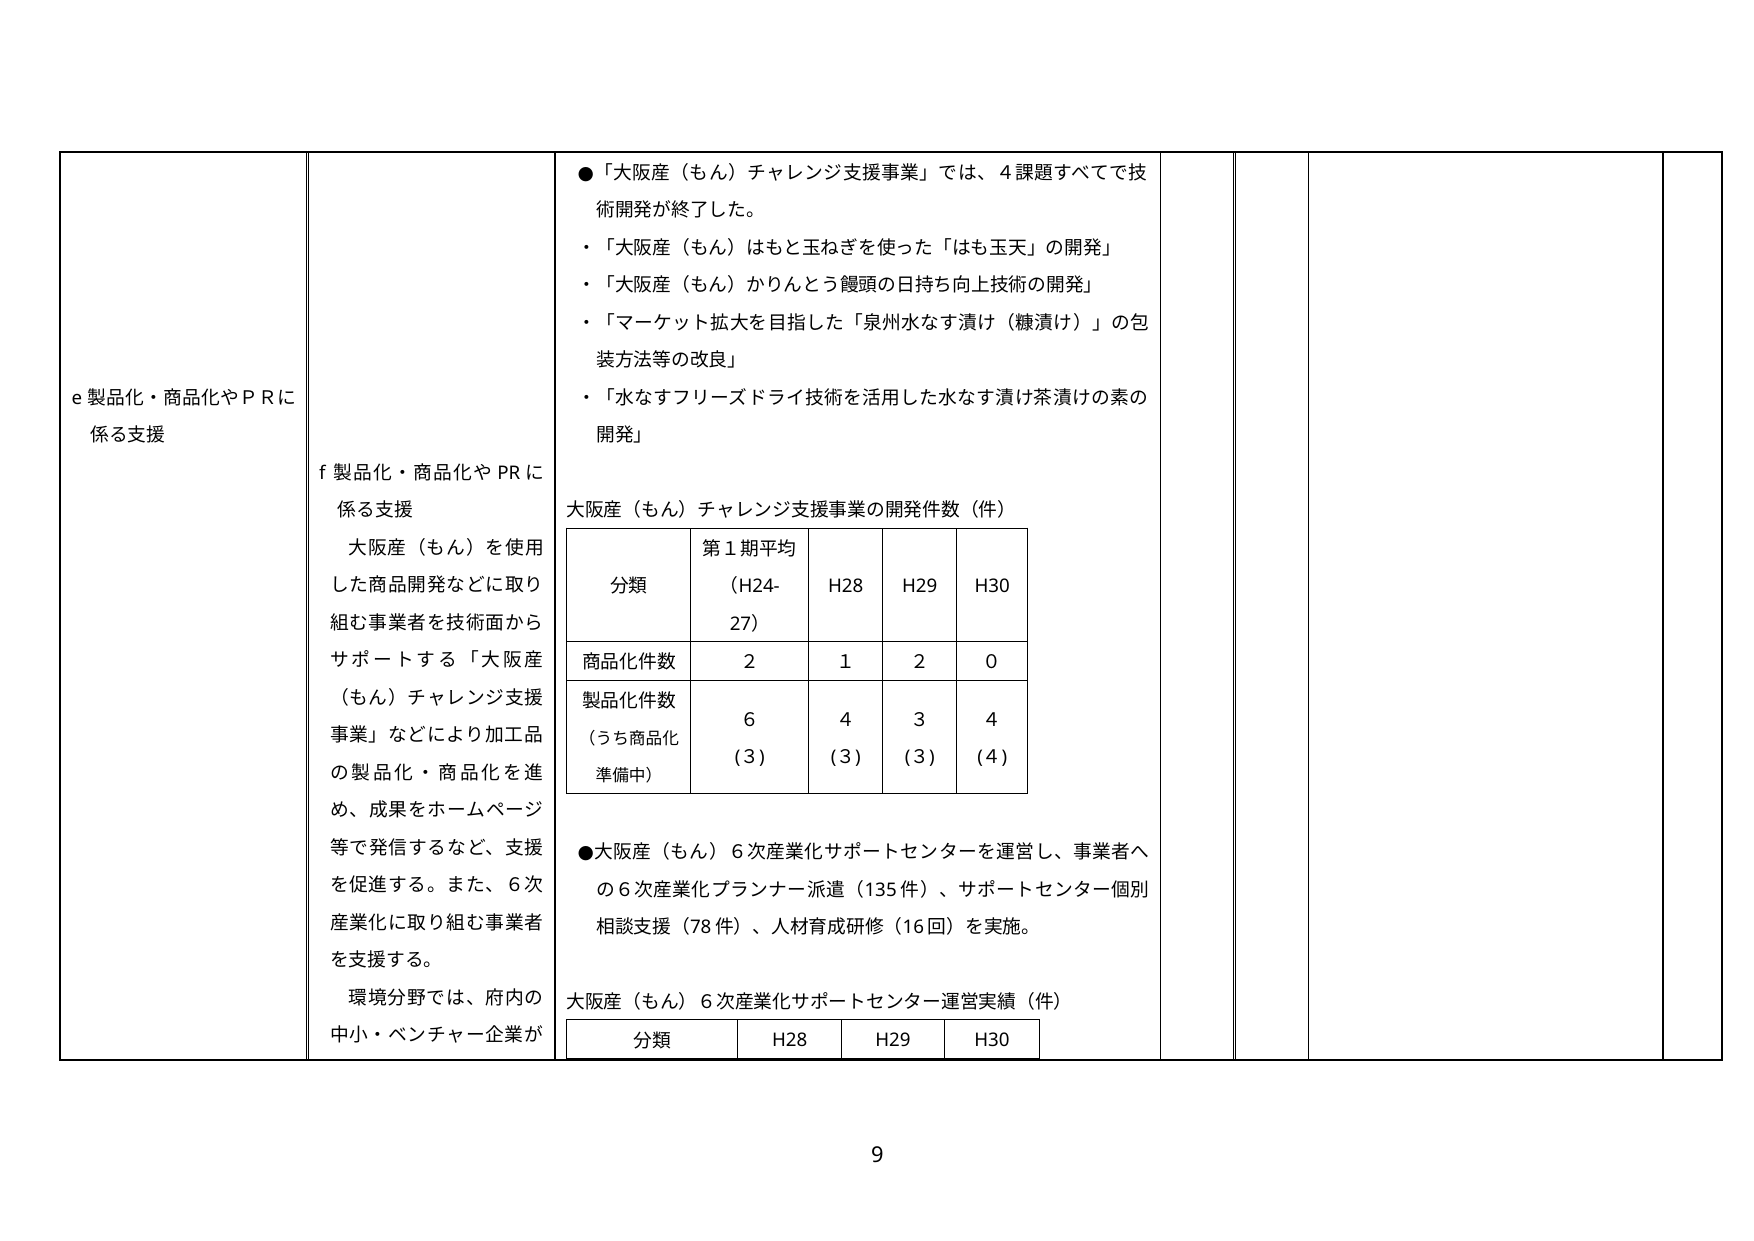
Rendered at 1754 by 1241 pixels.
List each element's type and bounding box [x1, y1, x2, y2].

table_cell [556, 153, 1160, 1059]
table_cell [1236, 153, 1308, 1059]
table_cell [1161, 153, 1233, 1059]
table_cell [1664, 153, 1721, 1059]
table_cell [1309, 153, 1662, 1059]
table_cell [309, 153, 554, 1059]
table_cell [61, 153, 306, 1059]
